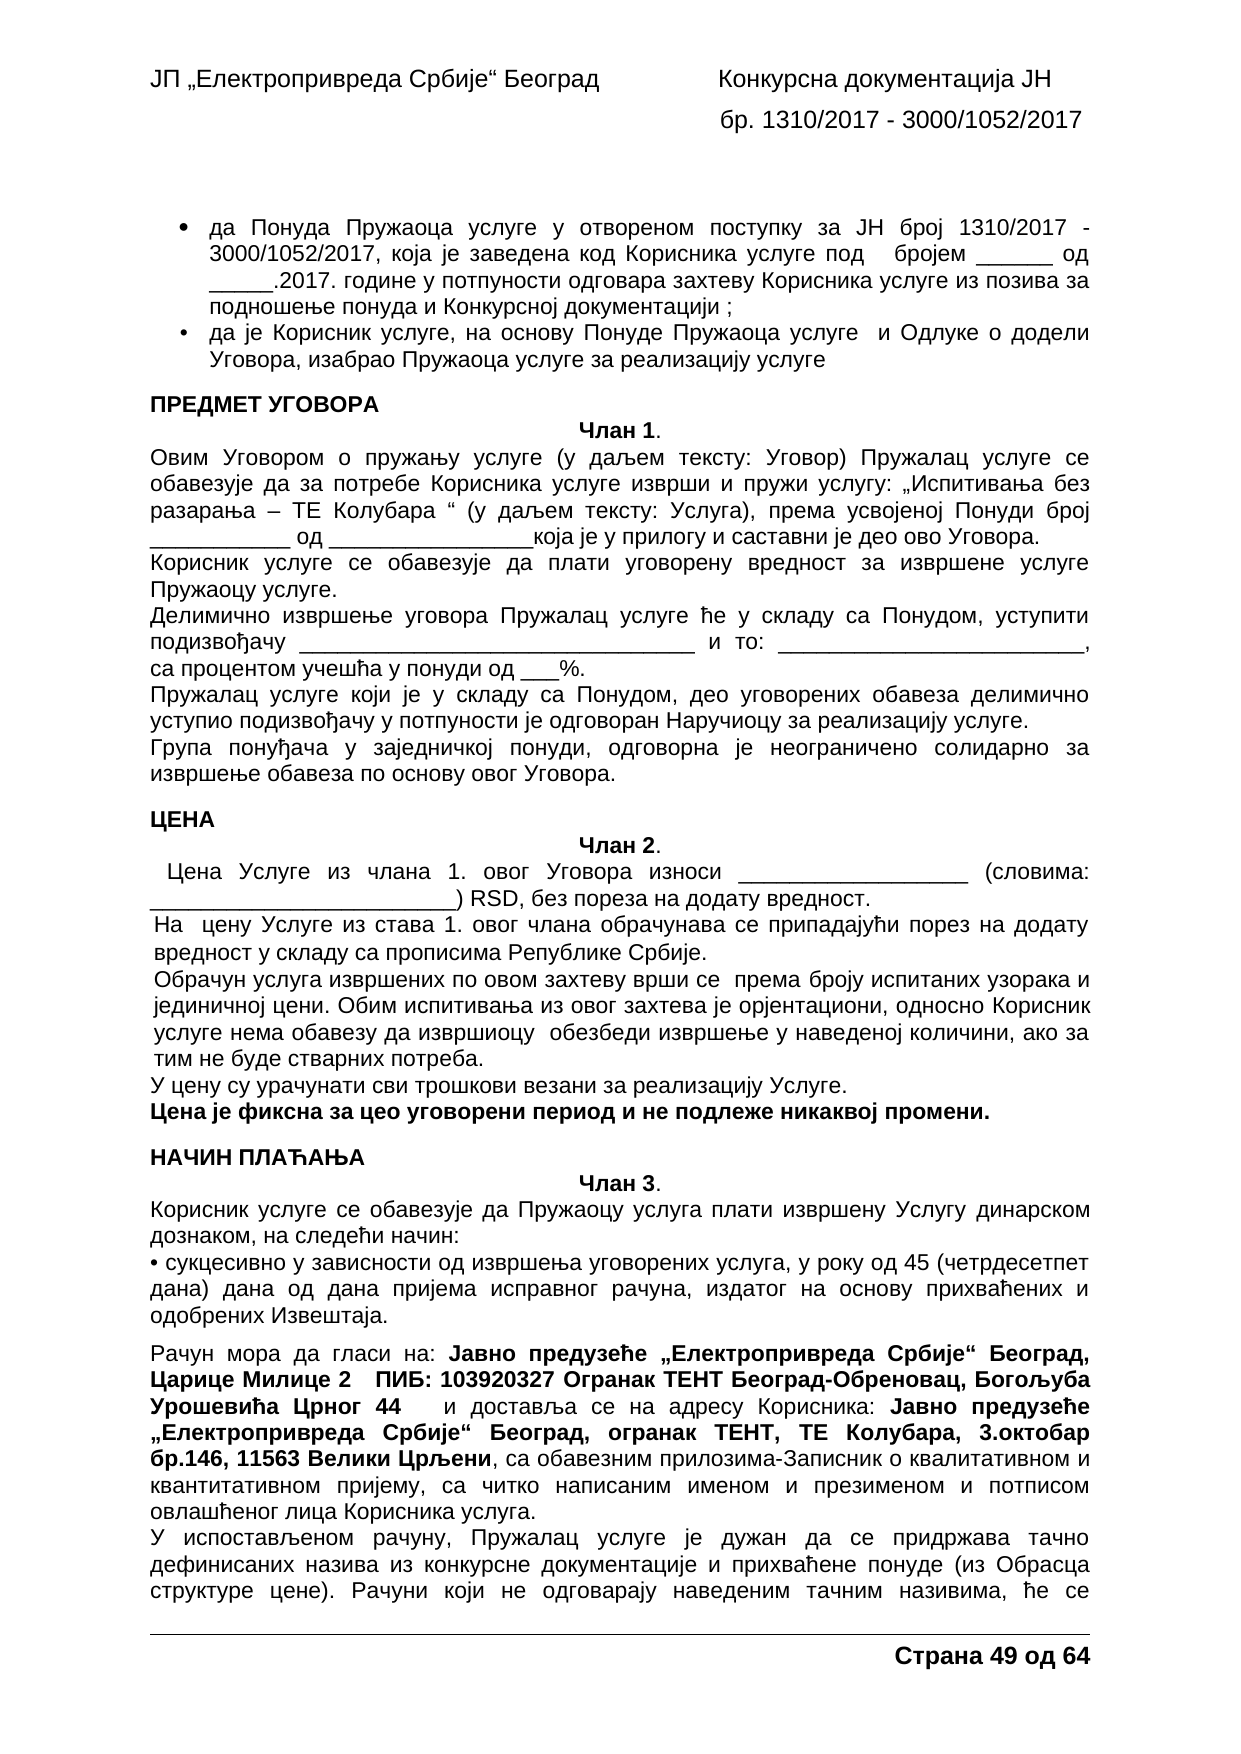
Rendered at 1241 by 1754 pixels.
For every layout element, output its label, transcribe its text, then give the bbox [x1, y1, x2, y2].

text Обрачун услуга извршених по овом захтеву врши се према броју испитаних узорака и јединичној цени. Обим испитивања из овог захтева је орјентациони, односно Корисник услуге нема обавезу да извршиоцу обезбеди извршење у наведеној количини, ако за тим не буде стварних потреба. [153, 966, 1090, 1072]
text Пружалац услуге који је у складу са Понудом, део уговорених обавеза делимично уступио подизвођачу у потпуности је одговоран Наручиоцу за реализацију услуге. [150, 681, 1090, 734]
text Цена Услуге из члана 1. овог Уговора износи __________________ (словима: ________________________) RSD, без пореза на додату вредност. [150, 858, 1090, 911]
text Делимично извршење уговора Пружалац услуге ће у складу са Понудом, уступити подизвођачу _______________________________ и то: ________________________, са процентом учешћа у понуди од ___%. [150, 602, 1090, 681]
text ПРЕДМЕТ УГОВОРА [150, 391, 1090, 417]
text Члан 1. [150, 417, 1090, 444]
text • да је Корисник услуге, на основу Понуде Пружаоца услуге и Одлуке о додели Уговора, изабрао Пружаоца услуге за реализацију услуге [179, 319, 1090, 372]
text Рачун мора да гласи на: Јавно предузеће „Електропривреда Србије“ Београд, Царице Милице 2 ПИБ: 103920327 Огранак ТЕНТ Београд-Обреновац, Богољуба Урошевића Црног 44 и доставља се на адресу Корисника: Јавно предузеће „Електропривреда Србије“ Београд, огранак ТЕНТ, ТЕ Колубара, 3.октобар бр.146, 11563 Велики Црљени, са обавезним прилозима-Записник о квалитативном и квантитативном пријему, са читко написаним именом и презименом и потписом овлашћеног лица Корисника услуга. [150, 1340, 1090, 1524]
text • сукцесивно у зависности од извршења уговорених услуга, у року од 45 (четрдесетпет дана) дана од дана пријема исправног рачуна, издатог на основу прихваћених и одобрених Извештаја. [150, 1249, 1090, 1328]
text Члан 2. [150, 832, 1090, 858]
text Овим Уговором о пружању услуге (у даљем тексту: Уговор) Пружалац услуге се обавезује да за потребе Корисника услуге изврши и пружи услугу: „Испитивања без разарања – ТЕ Колубара “ (у даљем тексту: Услуга), према усвојеној Понуди број ___________ од ________________која је у прилогу и саставни је део ово Уговора. [150, 444, 1090, 549]
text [150, 1524, 1090, 1603]
text Група понуђача у заједничкој понуди, одговорна је неограничено солидарно за извршење обавеза по основу овог Уговора. [150, 734, 1090, 786]
text НАЧИН ПЛАЋАЊА [150, 1143, 1090, 1170]
text Цена је фиксна за цео уговорени период и не подлеже никаквој промени. [150, 1098, 1090, 1124]
list да Понуда Пружаоца услуге у отвореном поступку за ЈН број 1310/2017 - 3000/1052/2017, која је заведена код Корисника услуге под бројем ______ од _____.2017. године у потпуности одговара захтеву Корисника услуге из позива за подношење понуда и Конкурсној документацији ; [179, 214, 1090, 319]
text Корисник услуге се обавезује да Пружаоцу услуга плати извршену Услугу динарском дознаком, на следећи начин: [150, 1196, 1090, 1249]
text На цену Услуге из става 1. овог члана обрачунава се припадајући порез на додату вредност у складу са прописима Републике Србије. [153, 911, 1090, 966]
text ЦЕНА [150, 806, 1090, 832]
text У цену су урачунати сви трошкови везани за реализацију Услуге. [150, 1072, 1090, 1098]
text Члан 3. [150, 1170, 1090, 1196]
text Корисник услуге се обавезује да плати уговорену вредност за извршене услуге Пружаоцу услуге. [150, 549, 1090, 602]
